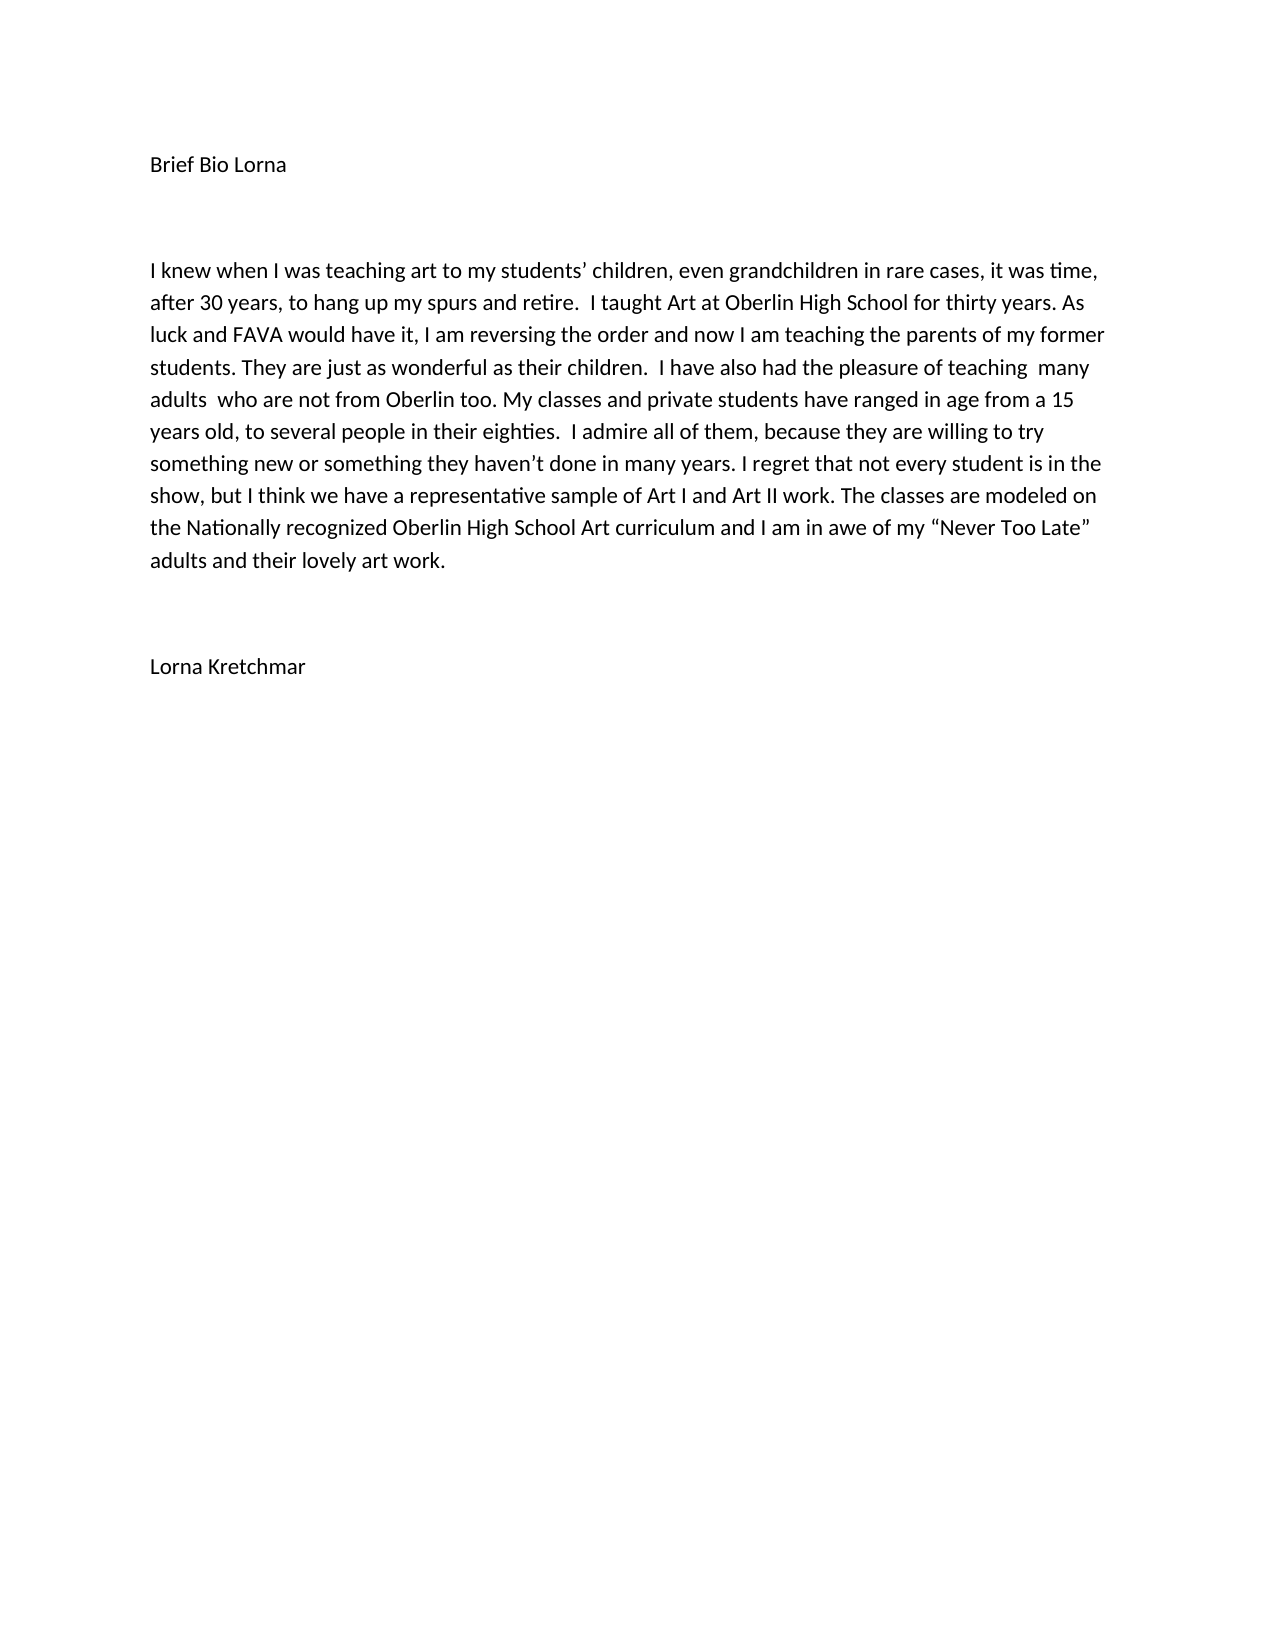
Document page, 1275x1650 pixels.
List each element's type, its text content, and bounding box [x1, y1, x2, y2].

text I knew when I was teaching art to my students’ children, even grandchildren in rare cases, it was time, after 30 years, to hang up my spurs and retire. I taught Art at Oberlin High School for thirty years. As luck and FAVA would have it, I am reversing the order and now I am teaching the parents of my former students. They are just as wonderful as their children. I have also had the pleasure of teaching many adults who are not from Oberlin too. My classes and private students have ranged in age from a 15 years old, to several people in their eighties. I admire all of them, because they are willing to try something new or something they haven’t done in many years. I regret that not every student is in the show, but I think we have a representative sample of Art I and Art II work. The classes are modeled on the Nationally recognized Oberlin High School Art curriculum and I am in awe of my “Never Too Late” adults and their lovely art work. [150, 256, 1125, 574]
text Brief Bio Lorna [150, 150, 1125, 178]
text Lorna Kretchmar [150, 652, 1125, 680]
